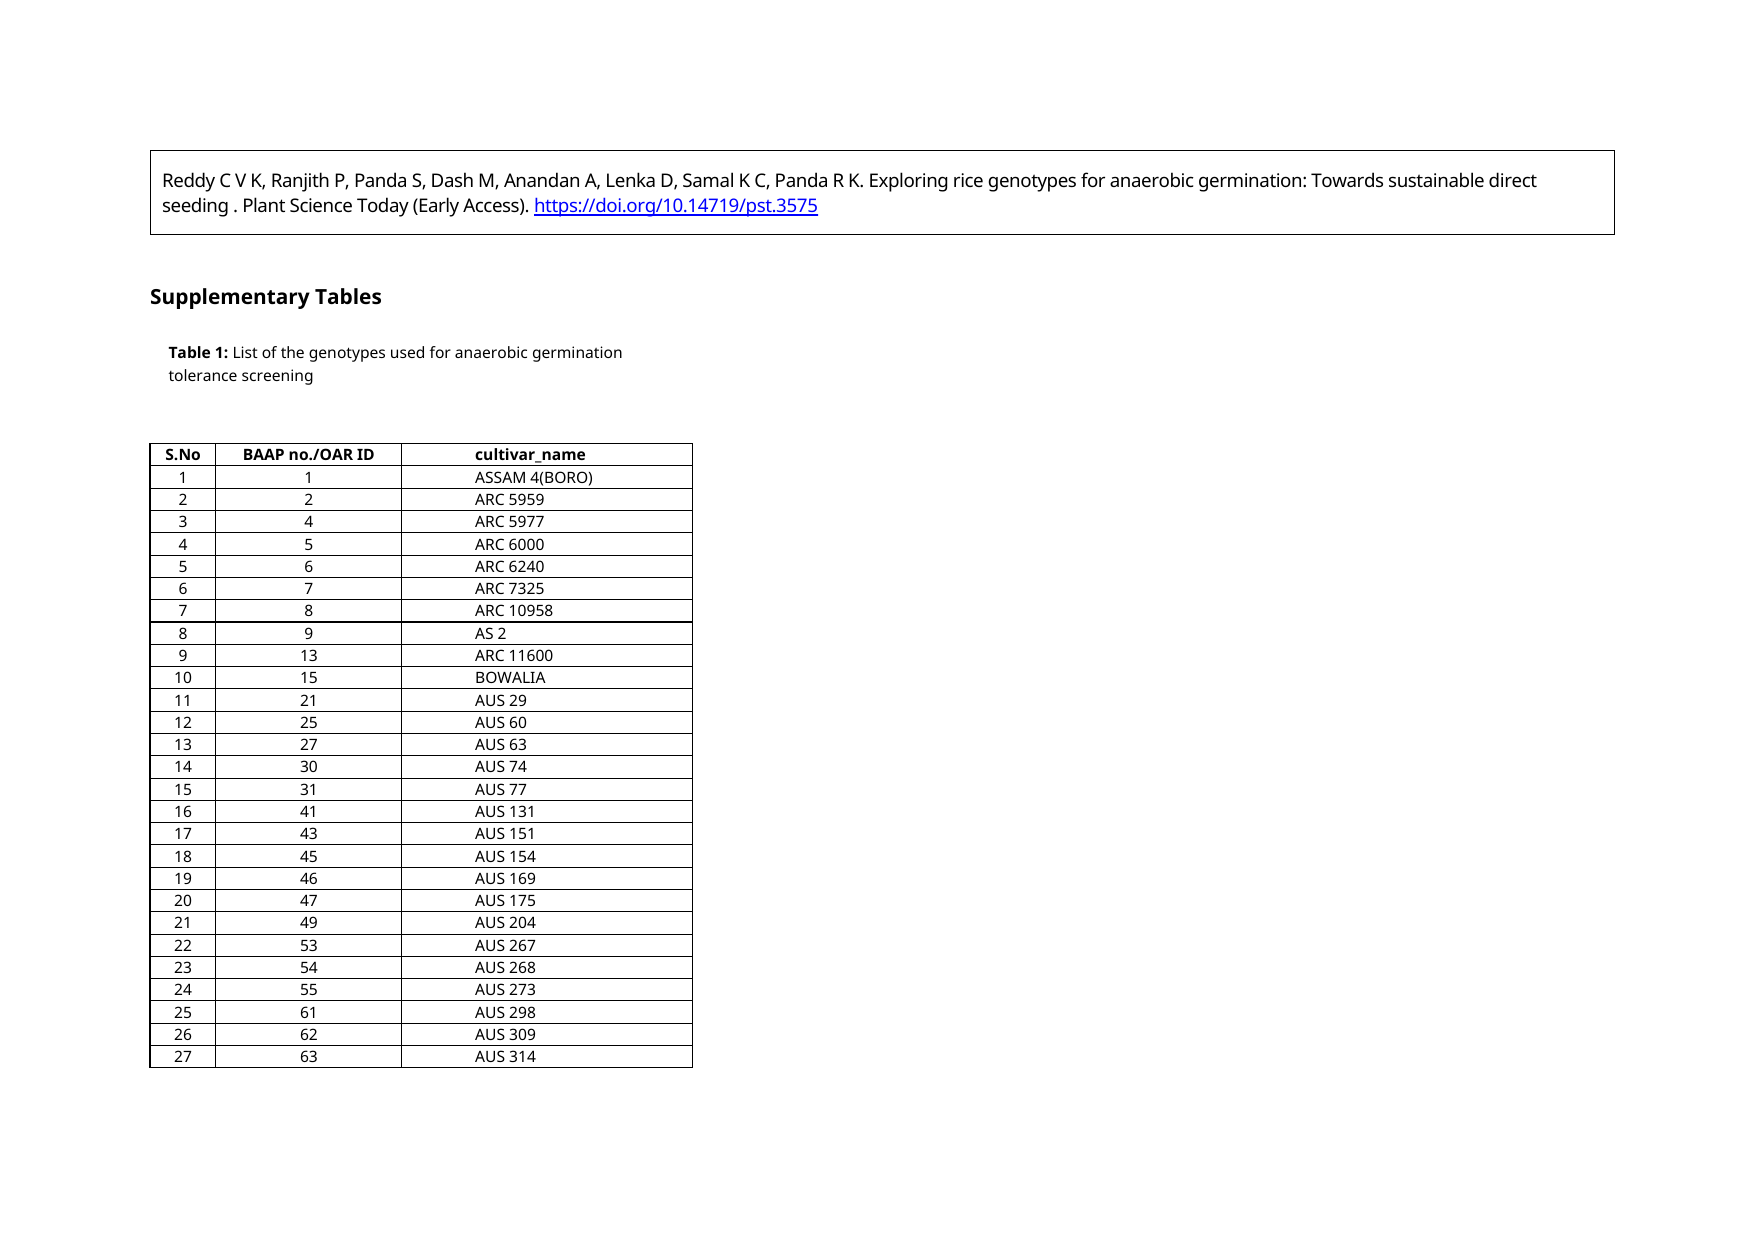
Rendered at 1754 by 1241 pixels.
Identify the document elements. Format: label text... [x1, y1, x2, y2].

table_cell 45 [216, 845, 401, 867]
table_cell 22 [151, 935, 215, 956]
table_cell 1 [216, 466, 401, 488]
table_cell 9 [151, 645, 215, 666]
table_cell 53 [216, 935, 401, 956]
table_cell 26 [151, 1024, 215, 1045]
table_cell 25 [216, 712, 401, 733]
table_cell AUS 268 [402, 957, 692, 978]
table_cell AUS 60 [402, 712, 692, 733]
table_cell 21 [216, 689, 401, 711]
table_cell AUS 63 [402, 734, 692, 755]
table_cell AUS 29 [402, 689, 692, 711]
table_cell 8 [151, 623, 215, 644]
table_cell ARC 7325 [402, 578, 692, 599]
table_cell 19 [151, 868, 215, 889]
table_cell 7 [151, 600, 215, 621]
table_cell ARC 6240 [402, 556, 692, 577]
table_cell 54 [216, 957, 401, 978]
table_cell ARC 5977 [402, 511, 692, 532]
table_cell 46 [216, 868, 401, 889]
table_cell ARC 11600 [402, 645, 692, 666]
table_cell 62 [216, 1024, 401, 1045]
table_cell BOWALIA [402, 667, 692, 688]
table_cell AUS 314 [402, 1046, 692, 1067]
table_cell 27 [151, 1046, 215, 1067]
table_cell 47 [216, 890, 401, 911]
table_cell 8 [216, 600, 401, 621]
table_cell 43 [216, 823, 401, 844]
table_cell 16 [151, 801, 215, 822]
table_cell AUS 151 [402, 823, 692, 844]
table_cell 13 [216, 645, 401, 666]
table_cell 15 [151, 779, 215, 800]
table_cell ARC 10958 [402, 600, 692, 621]
table_cell 13 [151, 734, 215, 755]
table_cell AUS 309 [402, 1024, 692, 1045]
table_cell 9 [216, 623, 401, 644]
table_cell 2 [216, 489, 401, 510]
table_cell 17 [151, 823, 215, 844]
table_cell ARC 5959 [402, 489, 692, 510]
table_cell AUS 204 [402, 912, 692, 933]
table_cell 27 [216, 734, 401, 755]
table_cell ARC 6000 [402, 533, 692, 554]
table_cell AUS 273 [402, 979, 692, 1000]
table_cell 14 [151, 756, 215, 777]
table_cell 31 [216, 779, 401, 800]
table_cell AUS 77 [402, 779, 692, 800]
table_cell 15 [216, 667, 401, 688]
table_cell ASSAM 4(BORO) [402, 466, 692, 488]
text Supplementary Tables [150, 282, 1604, 311]
table_cell 55 [216, 979, 401, 1000]
table_cell 20 [151, 890, 215, 911]
table_cell 49 [216, 912, 401, 933]
table_cell 2 [151, 489, 215, 510]
table_cell 7 [216, 578, 401, 599]
table_cell 4 [216, 511, 401, 532]
table_cell AS 2 [402, 623, 692, 644]
table_cell AUS 154 [402, 845, 692, 867]
table_cell 25 [151, 1001, 215, 1023]
table_cell AUS 175 [402, 890, 692, 911]
table_cell 1 [151, 466, 215, 488]
table_header Reddy C V K, Ranjith P, Panda S, Dash M, Anandan A, Lenka D, Samal K C, Panda R K. Exploring rice genotypes for anaerobic germination: Towards sustainable direct seeding . Plant Science Today (Early Access). https://doi.org/10.14719/pst.3575 [151, 151, 1614, 234]
table_cell 18 [151, 845, 215, 867]
table_cell 11 [151, 689, 215, 711]
table_cell 5 [151, 556, 215, 577]
table_cell 4 [151, 533, 215, 554]
table_cell AUS 298 [402, 1001, 692, 1023]
table_header S.No [151, 444, 215, 465]
table_cell AUS 74 [402, 756, 692, 777]
table_cell 63 [216, 1046, 401, 1067]
table_header cultivar_name [402, 444, 692, 465]
table_cell 10 [151, 667, 215, 688]
table_cell 5 [216, 533, 401, 554]
table_cell AUS 131 [402, 801, 692, 822]
table_header BAAP no./OAR ID [216, 444, 401, 465]
table_cell AUS 267 [402, 935, 692, 956]
table_cell 6 [216, 556, 401, 577]
table_cell 41 [216, 801, 401, 822]
table_cell 3 [151, 511, 215, 532]
table_cell 12 [151, 712, 215, 733]
table_cell AUS 169 [402, 868, 692, 889]
table_cell 61 [216, 1001, 401, 1023]
table_cell 24 [151, 979, 215, 1000]
table_cell 6 [151, 578, 215, 599]
table_cell 23 [151, 957, 215, 978]
table_cell 30 [216, 756, 401, 777]
table_cell 21 [151, 912, 215, 933]
